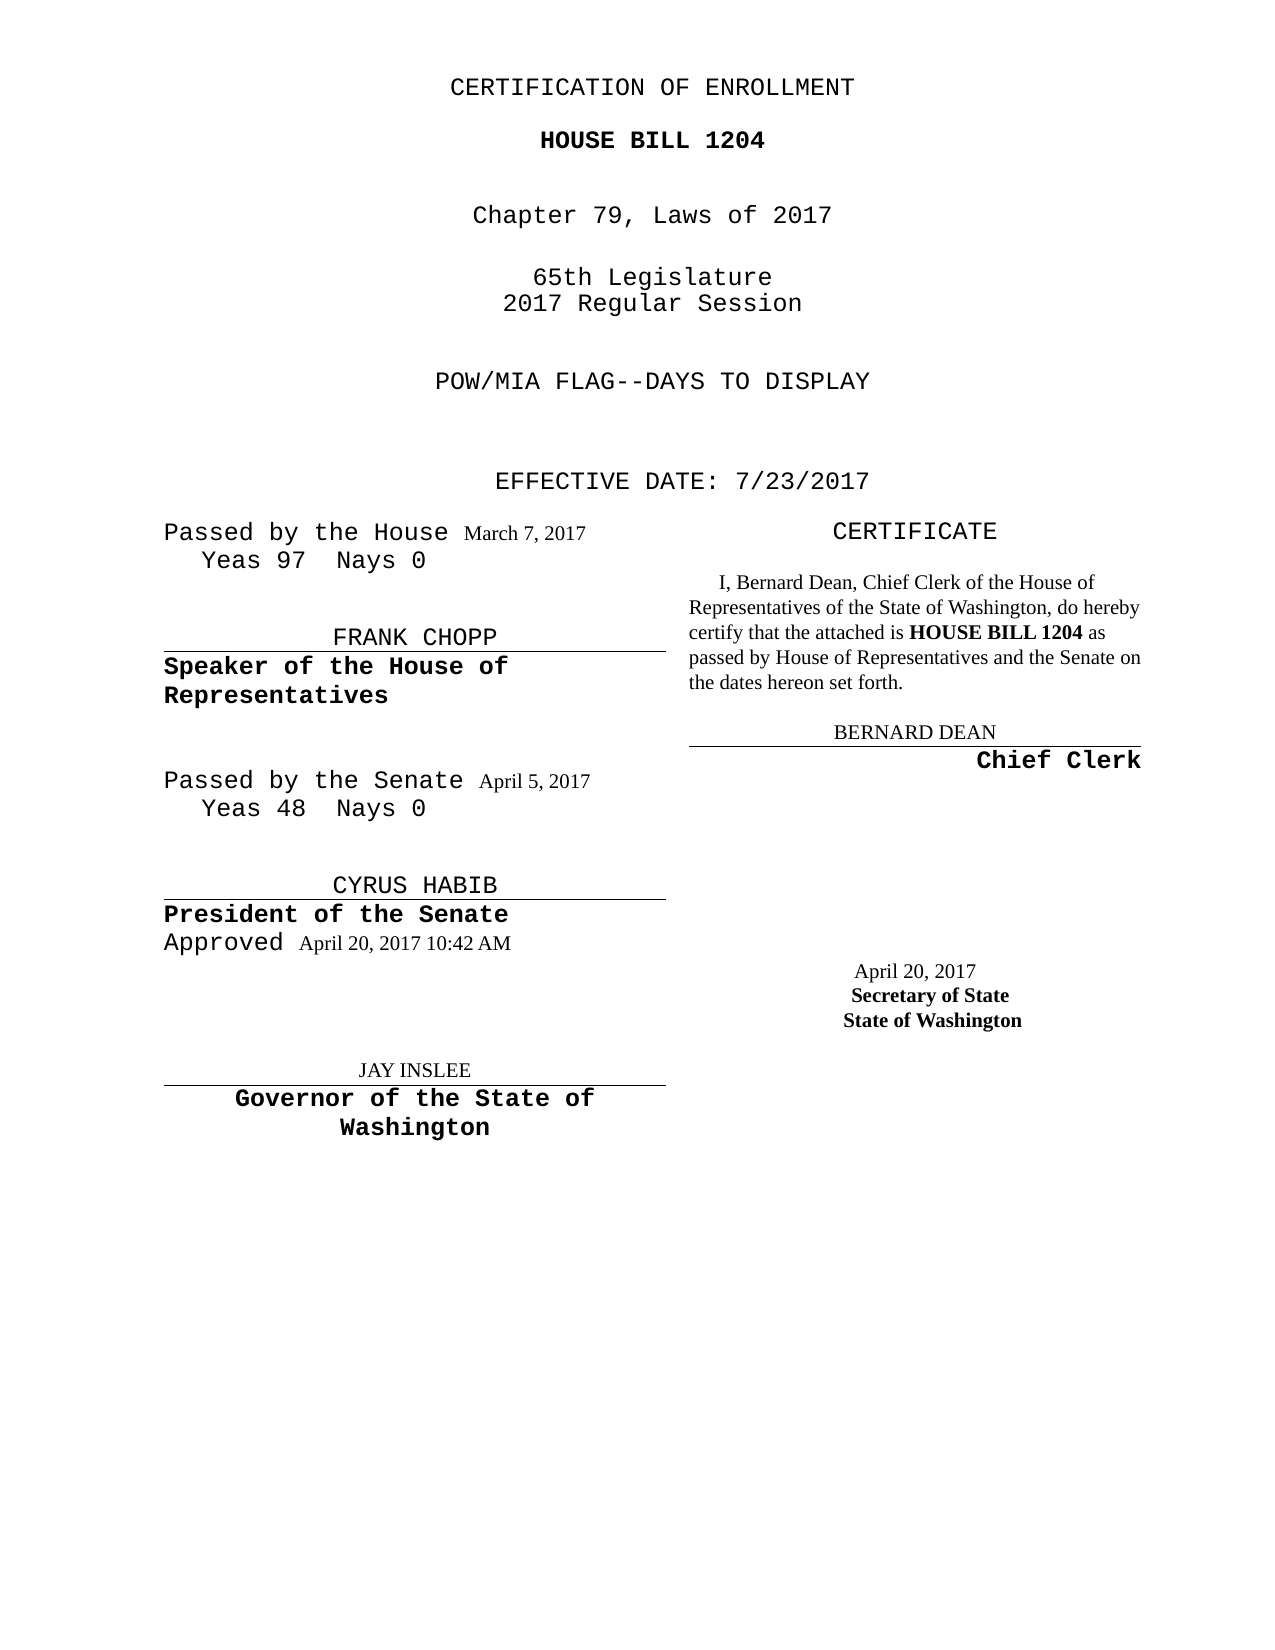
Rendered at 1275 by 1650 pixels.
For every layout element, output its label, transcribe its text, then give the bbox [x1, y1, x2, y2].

table_cell Approved April 20, 2017 10:42 AM [153, 930, 677, 983]
table_cell JAY INSLEE Governor of the State of Washington [153, 983, 677, 1143]
text CERTIFICATION OF ENROLLMENT [135, 75, 1170, 103]
text HOUSE BILL 1204 [135, 128, 1170, 153]
table_cell Secretary of State State of Washington [678, 983, 1152, 1143]
table_cell April 20, 2017 [678, 930, 1152, 983]
table_header CERTIFICATE I, Bernard Dean, Chief Clerk of the House of Representatives of the State of Washington, do hereby certify that the attached is HOUSE BILL 1204 as passed by House of Representatives and the Senate on the dates hereon set forth. BERNARD DEAN Chief Clerk [678, 519, 1152, 930]
text 2017 Regular Session [135, 291, 1170, 319]
text 65th Legislature [135, 266, 1170, 291]
text Chapter 79, Laws of 2017 [135, 203, 1170, 228]
table_header Passed by the House March 7, 2017 Yeas 97 Nays 0 FRANK CHOPP Speaker of the House of Representatives Passed by the Senate April 5, 2017 Yeas 48 Nays 0 CYRUS HABIB President of the Senate [153, 519, 677, 930]
text EFFECTIVE DATE: 7/23/2017 [135, 469, 1170, 494]
text POW/MIA FLAG--DAYS TO DISPLAY [135, 369, 1170, 394]
